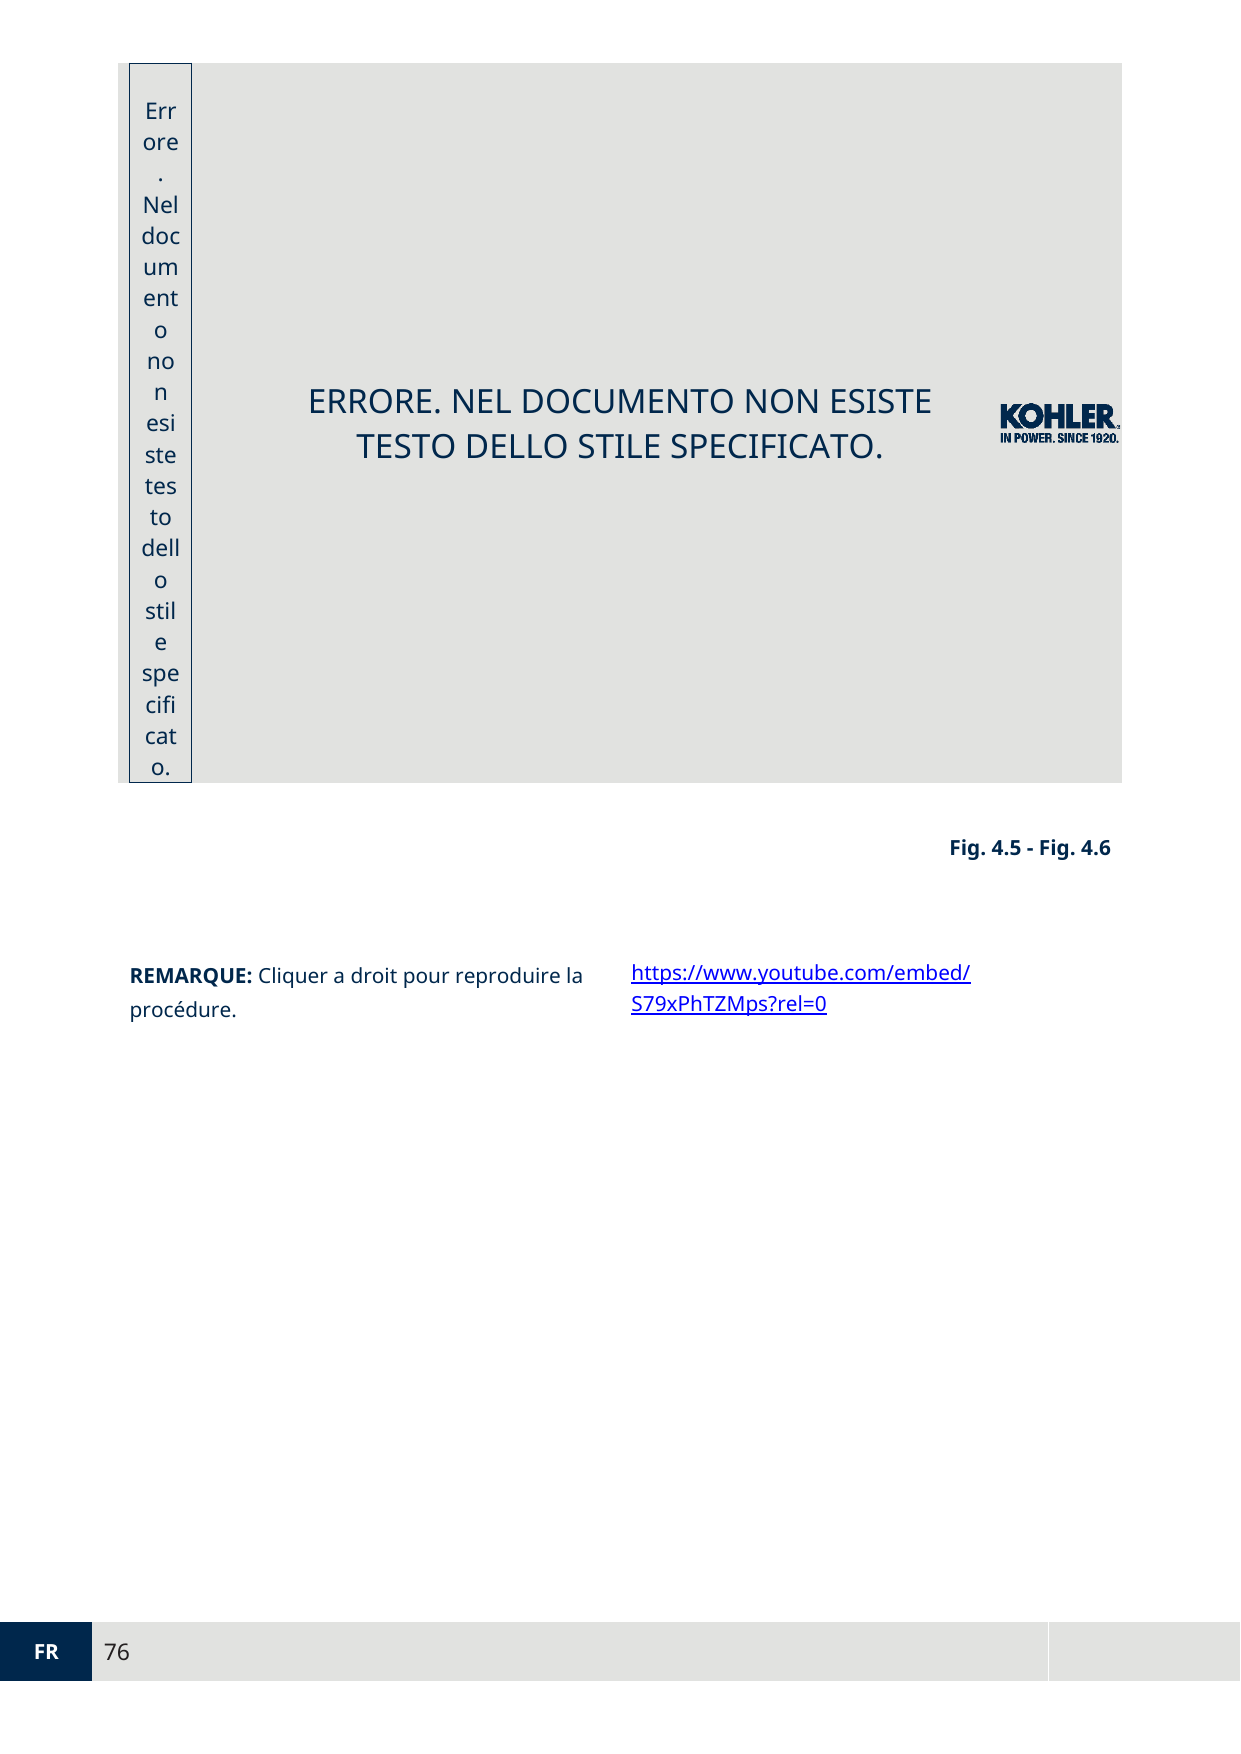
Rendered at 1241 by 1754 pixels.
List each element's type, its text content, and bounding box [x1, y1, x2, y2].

table_cell Fig. 4.5 - Fig. 4.6 [118, 815, 1122, 942]
table_cell REMARQUE: Cliquer a droit pour reproduire la procédure. [118, 943, 620, 1041]
table_cell https://www.youtube.com/embed/S79xPhTZMps?rel=0 [620, 943, 1122, 1041]
picture [1000, 403, 1121, 443]
